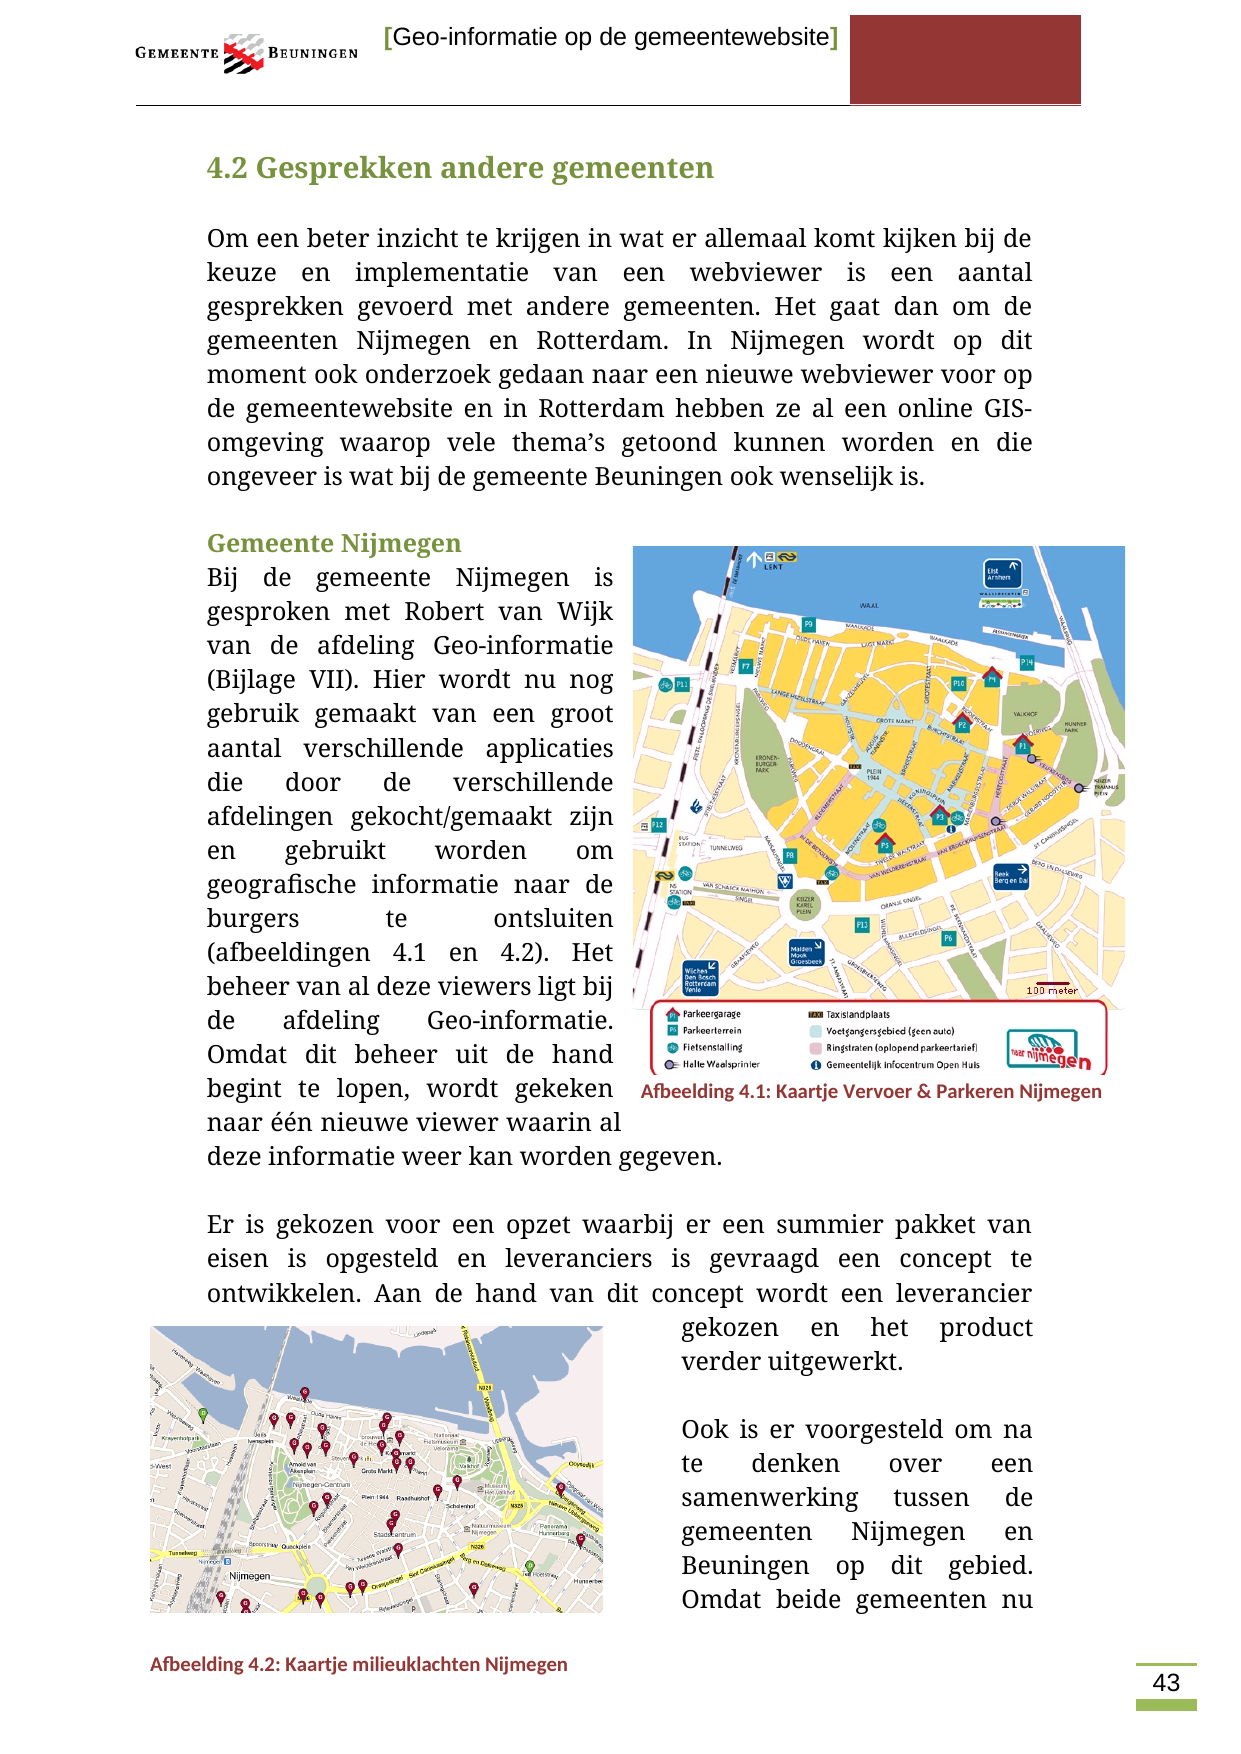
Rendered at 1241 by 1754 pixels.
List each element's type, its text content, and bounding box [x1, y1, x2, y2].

picture [150, 1326, 604, 1613]
text Er is gekozen voor een opzet waarbij er een summier pakket van eisen is opgesteld en leveranciers is gevraagd een concept te ontwikkelen. Aan de hand van dit concept wordt een leverancier gekozen en het product verder uitgewerkt. [207, 1207, 1033, 1377]
picture [632, 546, 1125, 1075]
text 4.2 Gesprekken andere gemeenten [207, 148, 1033, 187]
text Om een beter inzicht te krijgen in wat er allemaal komt kijken bij de keuze en implementatie van een webviewer is een aantal gesprekken gevoerd met andere gemeenten. Het gaat dan om de gemeenten Nijmegen en Rotterdam. In Nijmegen wordt op dit moment ook onderzoek gedaan naar een nieuwe webviewer voor op de gemeentewebsite en in Rotterdam hebben ze al een online GIS-omgeving waarop vele thema’s getoond kunnen worden en die ongeveer is wat bij de gemeente Beuningen ook wenselijk is. [207, 220, 1033, 493]
picture [135, 30, 358, 74]
text Gemeente Nijmegen [207, 526, 1033, 560]
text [207, 1411, 1033, 1616]
text Bij de gemeente Nijmegen is gesproken met Robert van Wijk van de afdeling Geo-informatie (Bijlage VII). Hier wordt nu nog gebruik gemaakt van een groot aantal verschillende applicaties die door de verschillende afdelingen gekocht/gemaakt zijn en gebruikt worden om geografische informatie naar de burgers te ontsluiten (afbeeldingen 4.1 en 4.2). Het beheer van al deze viewers ligt bij de afdeling Geo-informatie. Omdat dit beheer uit de hand begint te lopen, wordt gekeken naar één nieuwe viewer waarin al deze informatie weer kan worden gegeven. [207, 560, 1033, 1173]
